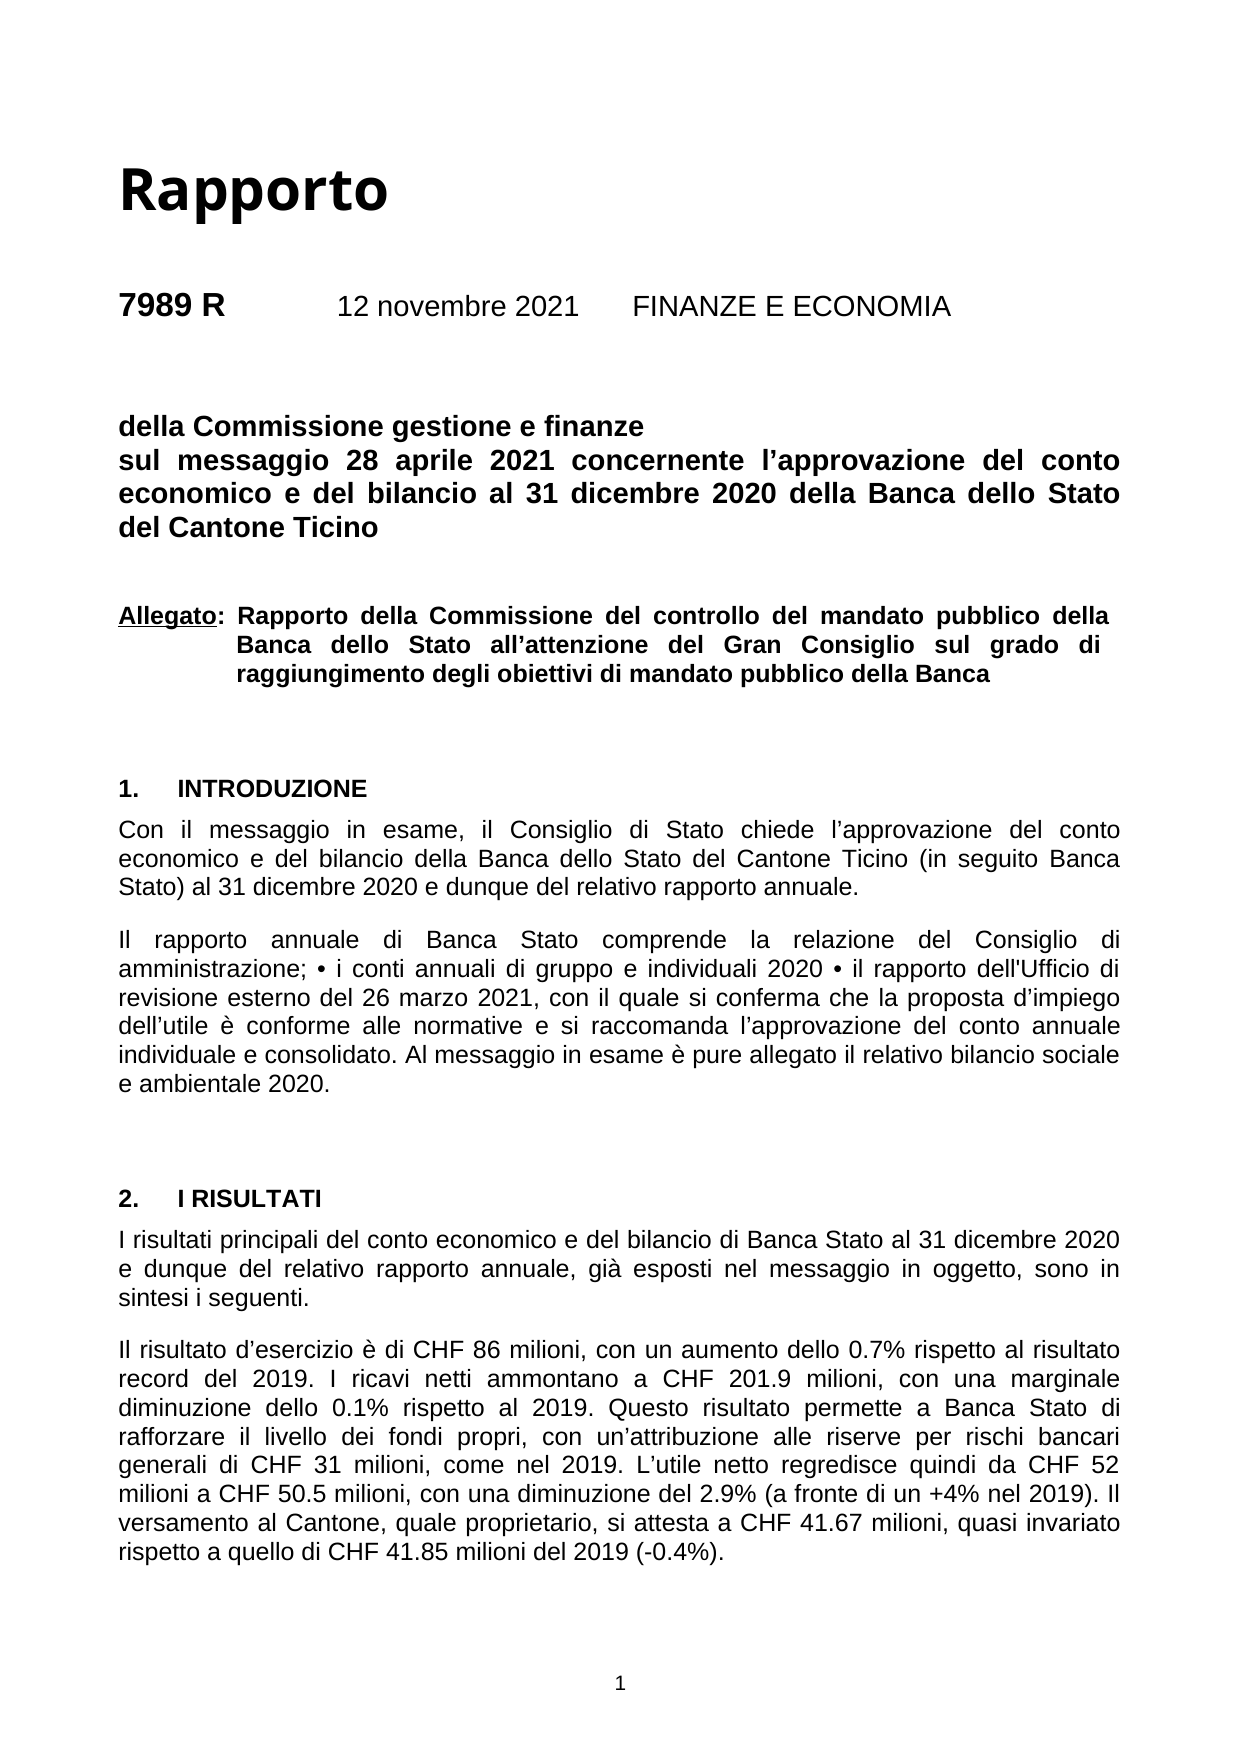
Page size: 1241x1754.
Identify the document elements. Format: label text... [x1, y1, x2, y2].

text Con il messaggio in esame, il Consiglio di Stato chiede l’approvazione del conto economico e del bilancio della Banca dello Stato del Cantone Ticino (in seguito Banca Stato) al 31 dicembre 2020 e dunque del relativo rapporto annuale. [118, 815, 1122, 901]
text Rapporto [118, 148, 1122, 227]
text Il rapporto annuale di Banca Stato comprende la relazione del Consiglio di amministrazione; • i conti annuali di gruppo e individuali 2020 • il rapporto dell'Ufficio di revisione esterno del 26 marzo 2021, con il quale si conferma che la proposta d’impiego dell’utile è conforme alle normative e si raccomanda l’approvazione del conto annuale individuale e consolidato. Al messaggio in esame è pure allegato il relativo bilancio sociale e ambientale 2020. [118, 925, 1122, 1097]
text Allegato: Rapporto della Commissione del controllo del mandato pubblico della Banca dello Stato all’attenzione del Gran Consiglio sul grado di raggiungimento degli obiettivi di mandato pubblico della Banca [118, 601, 1122, 687]
text 7989 R 12 novembre 2021 FINANZE E ECONOMIA [118, 285, 1122, 323]
text Il risultato d’esercizio è di CHF 86 milioni, con un aumento dello 0.7% rispetto al risultato record del 2019. I ricavi netti ammontano a CHF 201.9 milioni, con una marginale diminuzione dello 0.1% rispetto al 2019. Questo risultato permette a Banca Stato di rafforzare il livello dei fondi propri, con un’attribuzione alle riserve per rischi bancari generali di CHF 31 milioni, come nel 2019. L’utile netto regredisce quindi da CHF 52 milioni a CHF 50.5 milioni, con una diminuzione del 2.9% (a fronte di un +4% nel 2019). Il versamento al Cantone, quale proprietario, si attesta a CHF 41.67 milioni, quasi invariato rispetto a quello di CHF 41.85 milioni del 2019 (-0.4%). [118, 1335, 1122, 1565]
subtitle I risultati [118, 1184, 1122, 1212]
text I risultati principali del conto economico e del bilancio di Banca Stato al 31 dicembre 2020 e dunque del relativo rapporto annuale, già esposti nel messaggio in oggetto, sono in sintesi i seguenti. [118, 1225, 1122, 1311]
text sul messaggio 28 aprile 2021 concernente l’approvazione del conto economico e del bilancio al 31 dicembre 2020 della Banca dello Stato del Cantone Ticino [118, 443, 1122, 543]
text della Commissione gestione e finanze [118, 409, 1122, 443]
subtitle Introduzione [118, 773, 1122, 802]
